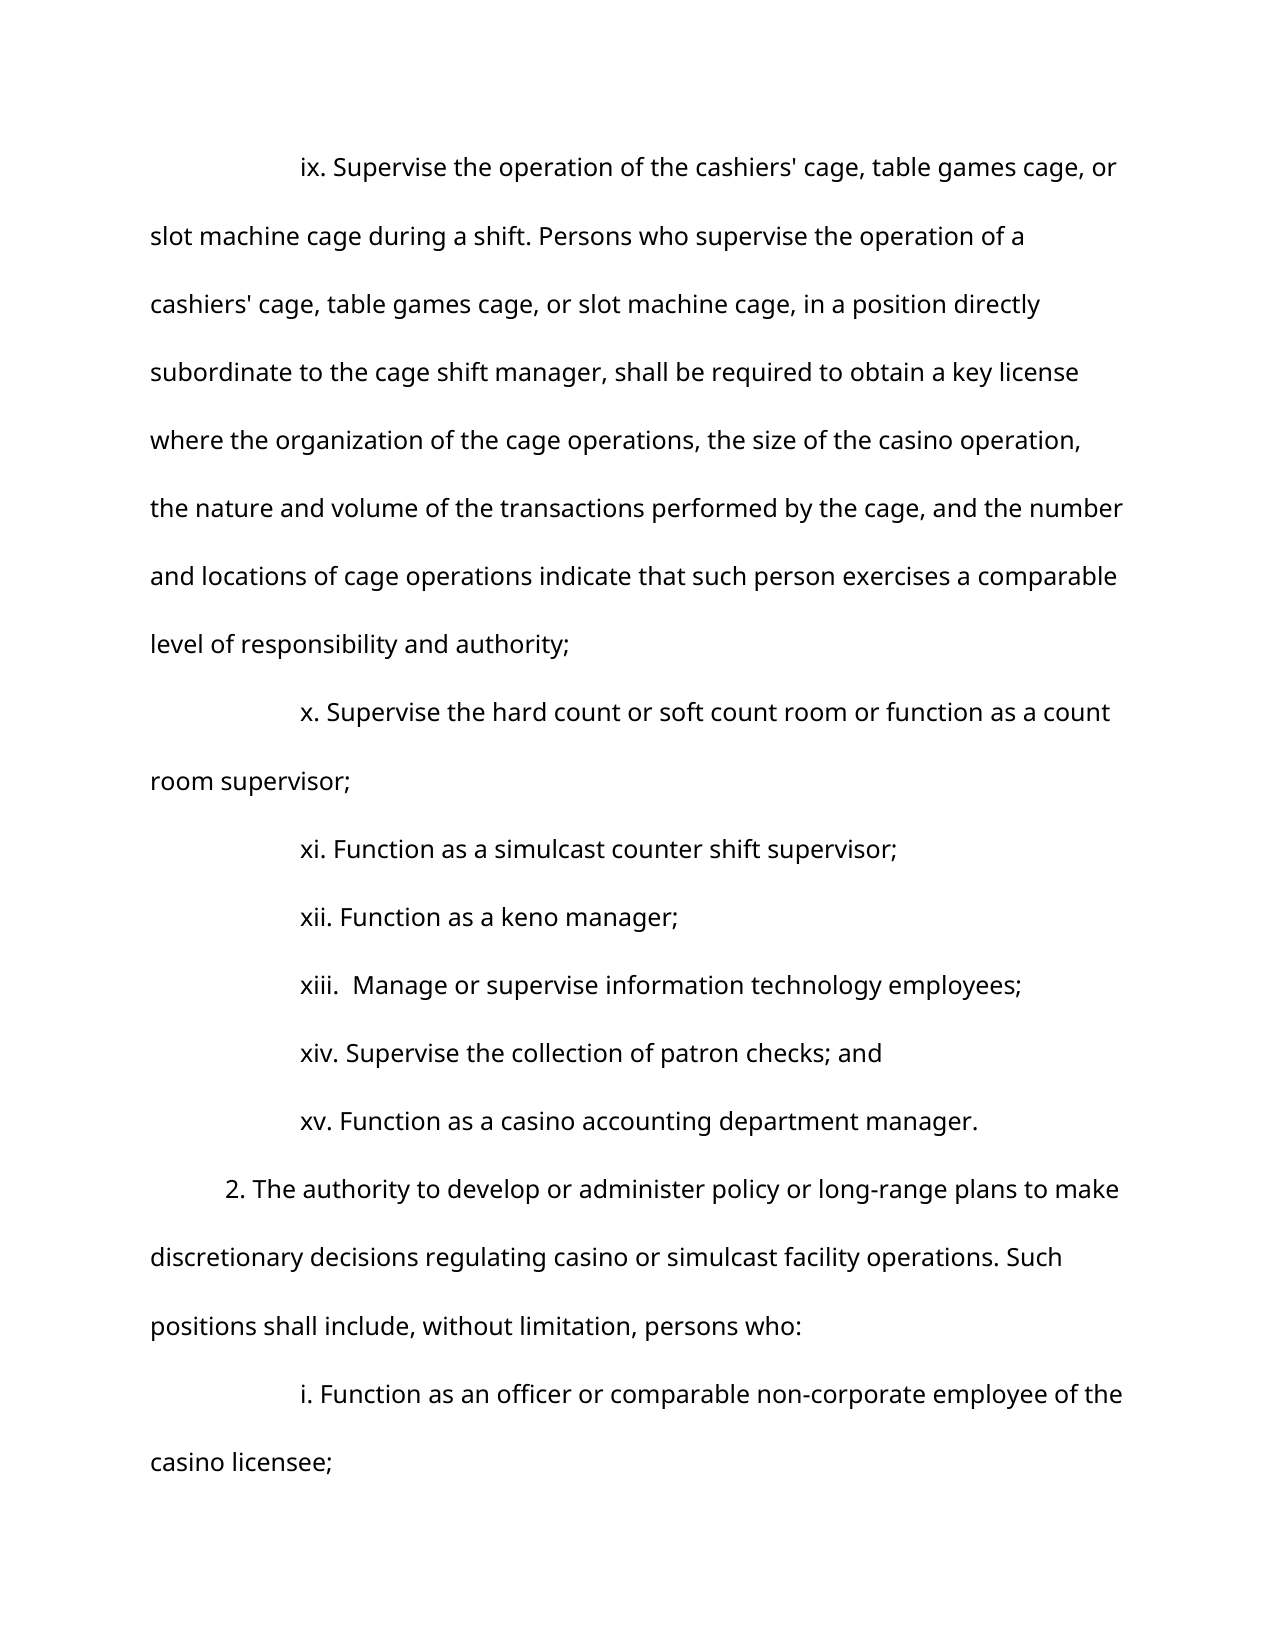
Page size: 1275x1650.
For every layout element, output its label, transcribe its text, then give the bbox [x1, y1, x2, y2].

text ix. Supervise the operation of the cashiers' cage, table games cage, or slot machine cage during a shift. Persons who supervise the operation of a cashiers' cage, table games cage, or slot machine cage, in a position directly subordinate to the cage shift manager, shall be required to obtain a key license where the organization of the cage operations, the size of the casino operation, the nature and volume of the transactions performed by the cage, and the number and locations of cage operations indicate that such person exercises a comparable level of responsibility and authority; [150, 150, 1125, 661]
text i. Function as an officer or comparable non-corporate employee of the casino licensee; [150, 1376, 1125, 1478]
text 2. The authority to develop or administer policy or long-range plans to make discretionary decisions regulating casino or simulcast facility operations. Such positions shall include, without limitation, persons who: [150, 1172, 1125, 1342]
text xi. Function as a simulcast counter shift supervisor; [150, 831, 1125, 865]
text xii. Function as a keno manager; [150, 899, 1125, 933]
text x. Supervise the hard count or soft count room or function as a count room supervisor; [150, 695, 1125, 797]
text xv. Function as a casino accounting department manager. [150, 1104, 1125, 1138]
text xiv. Supervise the collection of patron checks; and [150, 1036, 1125, 1070]
text xiii. Manage or supervise information technology employees; [150, 967, 1125, 1002]
